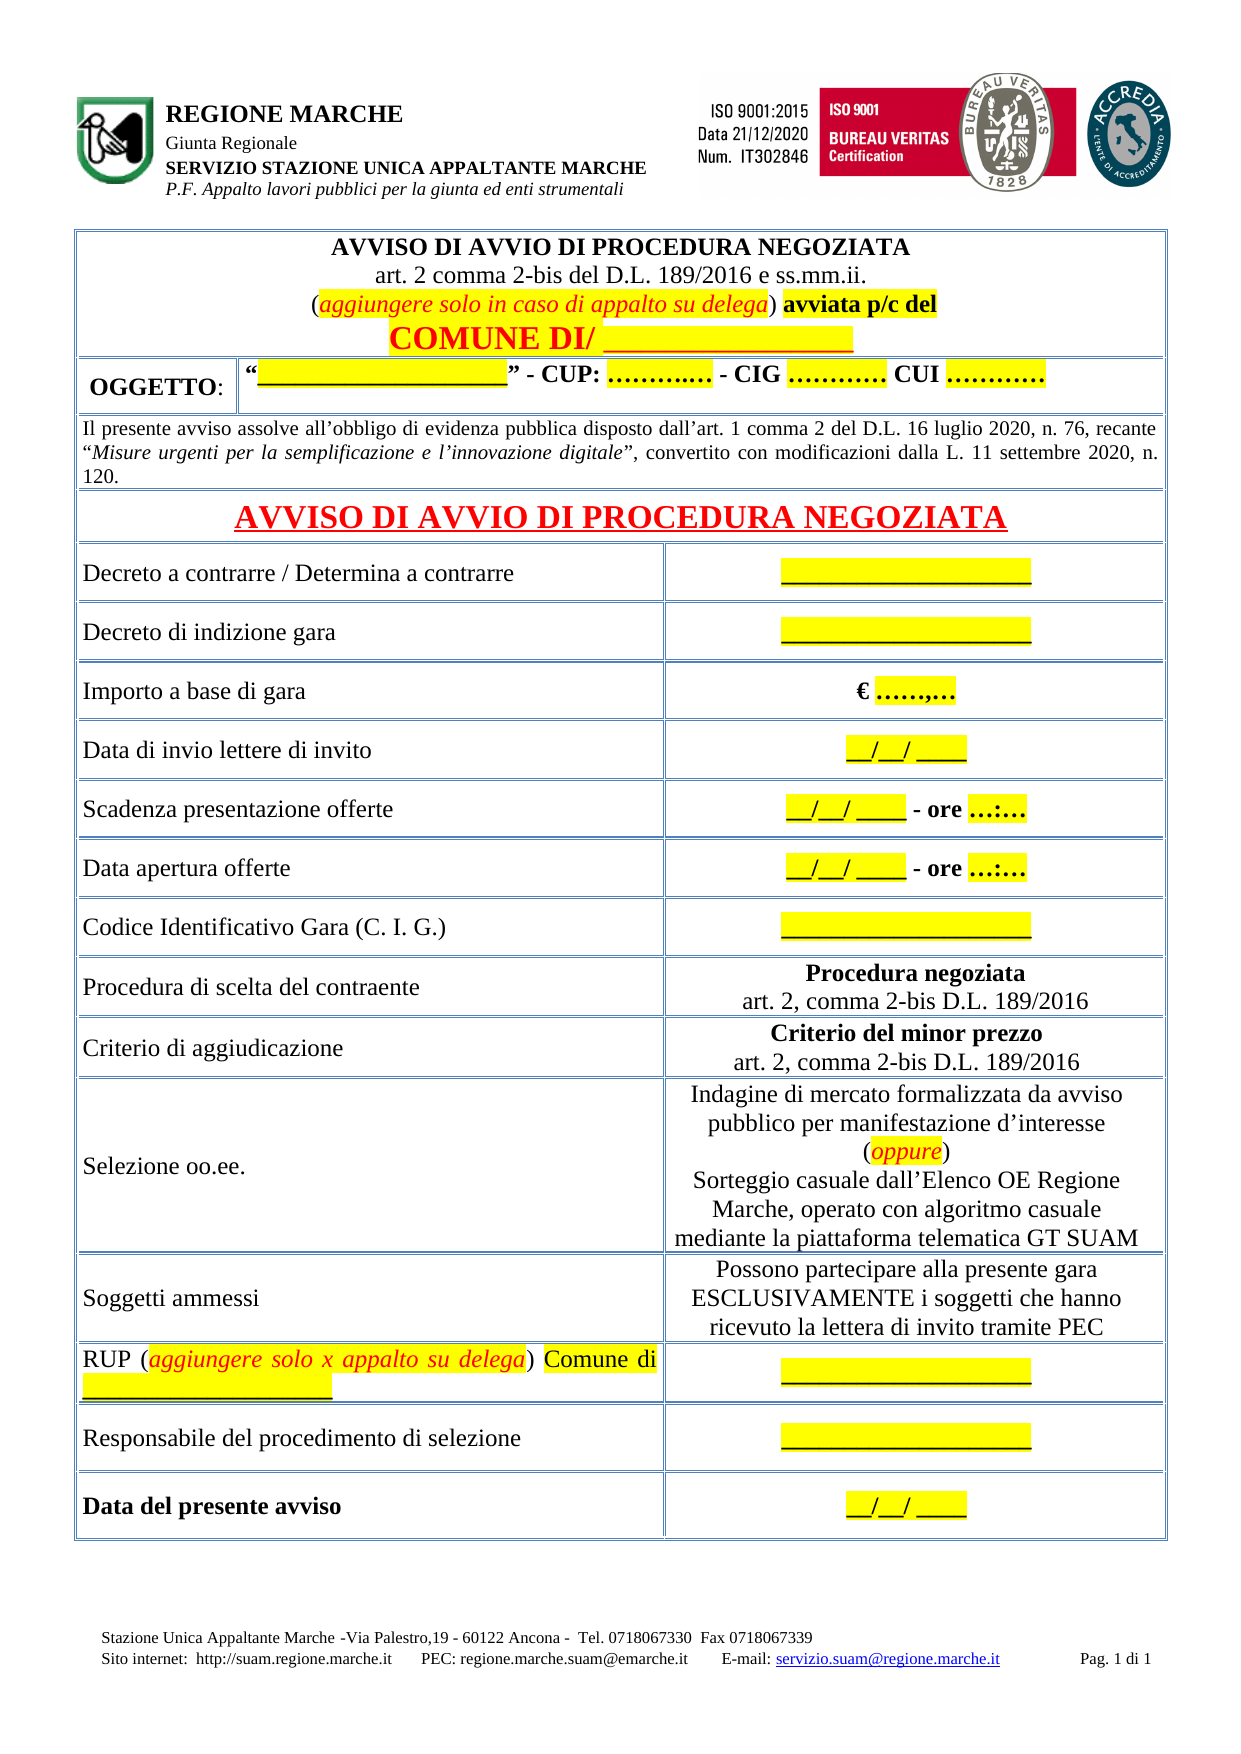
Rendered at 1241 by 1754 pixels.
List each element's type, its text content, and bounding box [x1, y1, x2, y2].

table_cell “____________________” - CUP: ……….… - CIG ………… Cui ………… [238, 356, 1166, 412]
table_cell Scadenza presentazione offerte [77, 778, 663, 836]
table_cell Selezione oo.ee. [77, 1076, 663, 1251]
table_cell € ……,… [664, 659, 1166, 718]
table_cell Procedura di scelta del contraente [77, 955, 663, 1015]
table_cell Il presente avviso assolve all’obbligo di evidenza pubblica disposto dall’art. 1 comma 2 del D.L. 16 luglio 2020, n. 76, recante “Misure urgenti per la semplificazione e l’innovazione digitale”, convertito con modificazioni dalla L. 11 settembre 2020, n. 120. [77, 413, 1165, 488]
table_cell Importo a base di gara [75, 659, 664, 718]
table_cell __/__/ ____ - ore …:… [666, 778, 1165, 836]
table_cell __/__/ ____ [664, 1470, 1165, 1538]
table_cell Decreto a contrarre / Determina a contrarre [75, 541, 664, 600]
table_cell Criterio di aggiudicazione [75, 1015, 664, 1076]
table_cell ____________________ [666, 1401, 1165, 1470]
table_cell Procedura negoziata art. 2, comma 2-bis D.L. 189/2016 [666, 955, 1165, 1015]
table_cell __/__/ ____ [664, 718, 1166, 777]
table_cell Data apertura offerte [77, 836, 663, 896]
table_cell Codice Identificativo Gara (C. I. G.) [77, 896, 663, 954]
table_cell ____________________ [664, 600, 1166, 659]
table_cell OGGETTO: [75, 356, 238, 412]
table_cell __/__/ ____ - ore …:… [666, 836, 1165, 896]
table_cell RUP (aggiungere solo x appalto su delega) Comune di ____________________ [77, 1341, 663, 1401]
table_cell Soggetti ammessi [77, 1251, 663, 1341]
picture [698, 73, 1171, 198]
table_cell Criterio del minor prezzo art. 2, comma 2-bis D.L. 189/2016 [664, 1015, 1166, 1076]
table_cell Data di invio lettere di invito [75, 718, 664, 777]
picture [1142, 94, 1151, 105]
table_cell AVVISO DI AVVIO DI PROCEDURA NEGOZIATA [75, 488, 1166, 541]
table_header AVVISO DI AVVIO DI PROCEDURA NEGOZIATA art. 2 comma 2-bis del D.L. 189/2016 e ss.mm.ii. (aggiungere solo in caso di appalto su delega) avviata p/c del COMUNE DI/ ____________________ [77, 232, 1165, 356]
table_cell ____________________ [666, 1341, 1165, 1401]
table_cell Responsabile del procedimento di selezione [77, 1401, 663, 1470]
table_cell Possono partecipare alla presente gara ESCLUSIVAMENTE i soggetti che hanno ricevuto la lettera di invito tramite PEC [666, 1251, 1165, 1341]
table_cell Data del presente avviso [77, 1470, 664, 1538]
picture [76, 97, 154, 184]
picture [1108, 103, 1150, 165]
table_cell ____________________ [664, 541, 1166, 600]
table_cell Indagine di mercato formalizzata da avviso pubblico per manifestazione d’interesse (oppure) Sorteggio casuale dall’Elenco OE Regione Marche, operato con algoritmo casuale mediante la piattaforma telematica GT SUAM [666, 1076, 1165, 1251]
table_cell Decreto di indizione gara [75, 600, 664, 659]
picture [1122, 91, 1130, 97]
picture [1156, 147, 1162, 154]
table_cell ____________________ [666, 896, 1165, 954]
